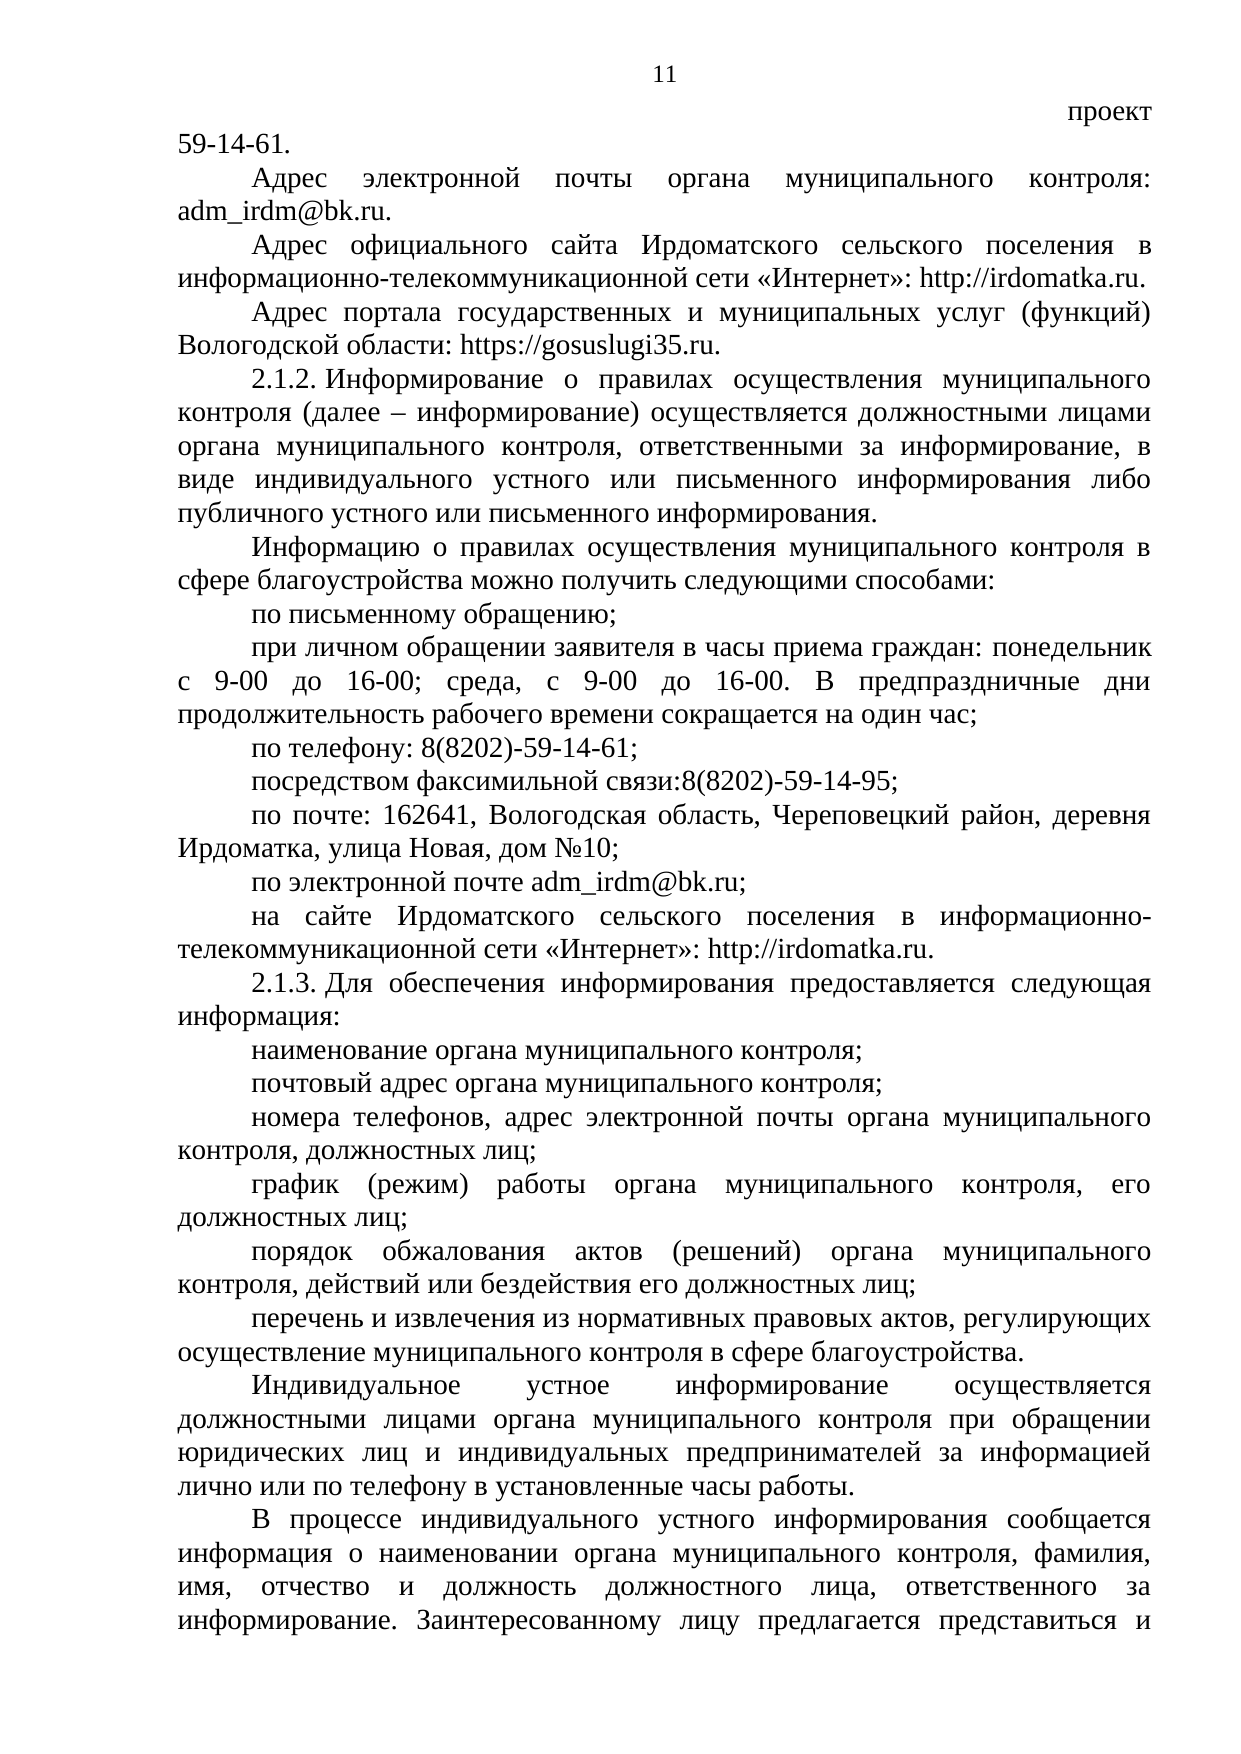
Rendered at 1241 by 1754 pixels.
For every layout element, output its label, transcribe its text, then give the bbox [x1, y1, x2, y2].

text по письменному обращению; [177, 596, 1152, 629]
text 2.1.3. Для обеспечения информирования предоставляется следующая информация: [177, 965, 1152, 1032]
text Адрес электронной почты органа муниципального контроля: adm_irdm@bk.ru. [177, 160, 1152, 227]
text при личном обращении заявителя в часы приема граждан: понедельник с 9-00 до 16-00; среда, с 9-00 до 16-00. В предпраздничные дни продолжительность рабочего времени сокращается на один час; [177, 629, 1152, 730]
text Адрес официального сайта Ирдоматского сельского поселения в информационно-телекоммуникационной сети «Интернет»: http://irdomatka.ru. [177, 227, 1152, 294]
text посредством факсимильной связи:8(8202)-59-14-95; [177, 763, 1152, 797]
text наименование органа муниципального контроля; [177, 1032, 1152, 1065]
text по электронной почте adm_irdm@bk.ru; [177, 864, 1152, 898]
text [177, 126, 1152, 160]
text порядок обжалования актов (решений) органа муниципального контроля, действий или бездействия его должностных лиц; [177, 1233, 1152, 1300]
text Адрес портала государственных и муниципальных услуг (функций) Вологодской области: https://gosuslugi35.ru. [177, 294, 1152, 361]
text по телефону: 8(8202)-59-14-61; [177, 730, 1152, 763]
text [177, 1501, 1152, 1636]
text 2.1.2. Информирование о правилах осуществления муниципального контроля (далее – информирование) осуществляется должностными лицами органа муниципального контроля, ответственными за информирование, в виде индивидуального устного или письменного информирования либо публичного устного или письменного информирования. [177, 361, 1152, 529]
text на сайте Ирдоматского сельского поселения в информационно-телекоммуникационной сети «Интернет»: http://irdomatka.ru. [177, 898, 1152, 965]
text график (режим) работы органа муниципального контроля, его должностных лиц; [177, 1166, 1152, 1233]
text по почте: 162641, Вологодская область, Череповецкий район, деревня Ирдоматка, улица Новая, дом №10; [177, 797, 1152, 864]
text почтовый адрес органа муниципального контроля; [177, 1065, 1152, 1099]
text Информацию о правилах осуществления муниципального контроля в сфере благоустройства можно получить следующими способами: [177, 529, 1152, 596]
text Индивидуальное устное информирование осуществляется должностными лицами органа муниципального контроля при обращении юридических лиц и индивидуальных предпринимателей за информацией лично или по телефону в установленные часы работы. [177, 1367, 1152, 1501]
text номера телефонов, адрес электронной почты органа муниципального контроля, должностных лиц; [177, 1099, 1152, 1166]
text перечень и извлечения из нормативных правовых актов, регулирующих осуществление муниципального контроля в сфере благоустройства. [177, 1300, 1152, 1367]
